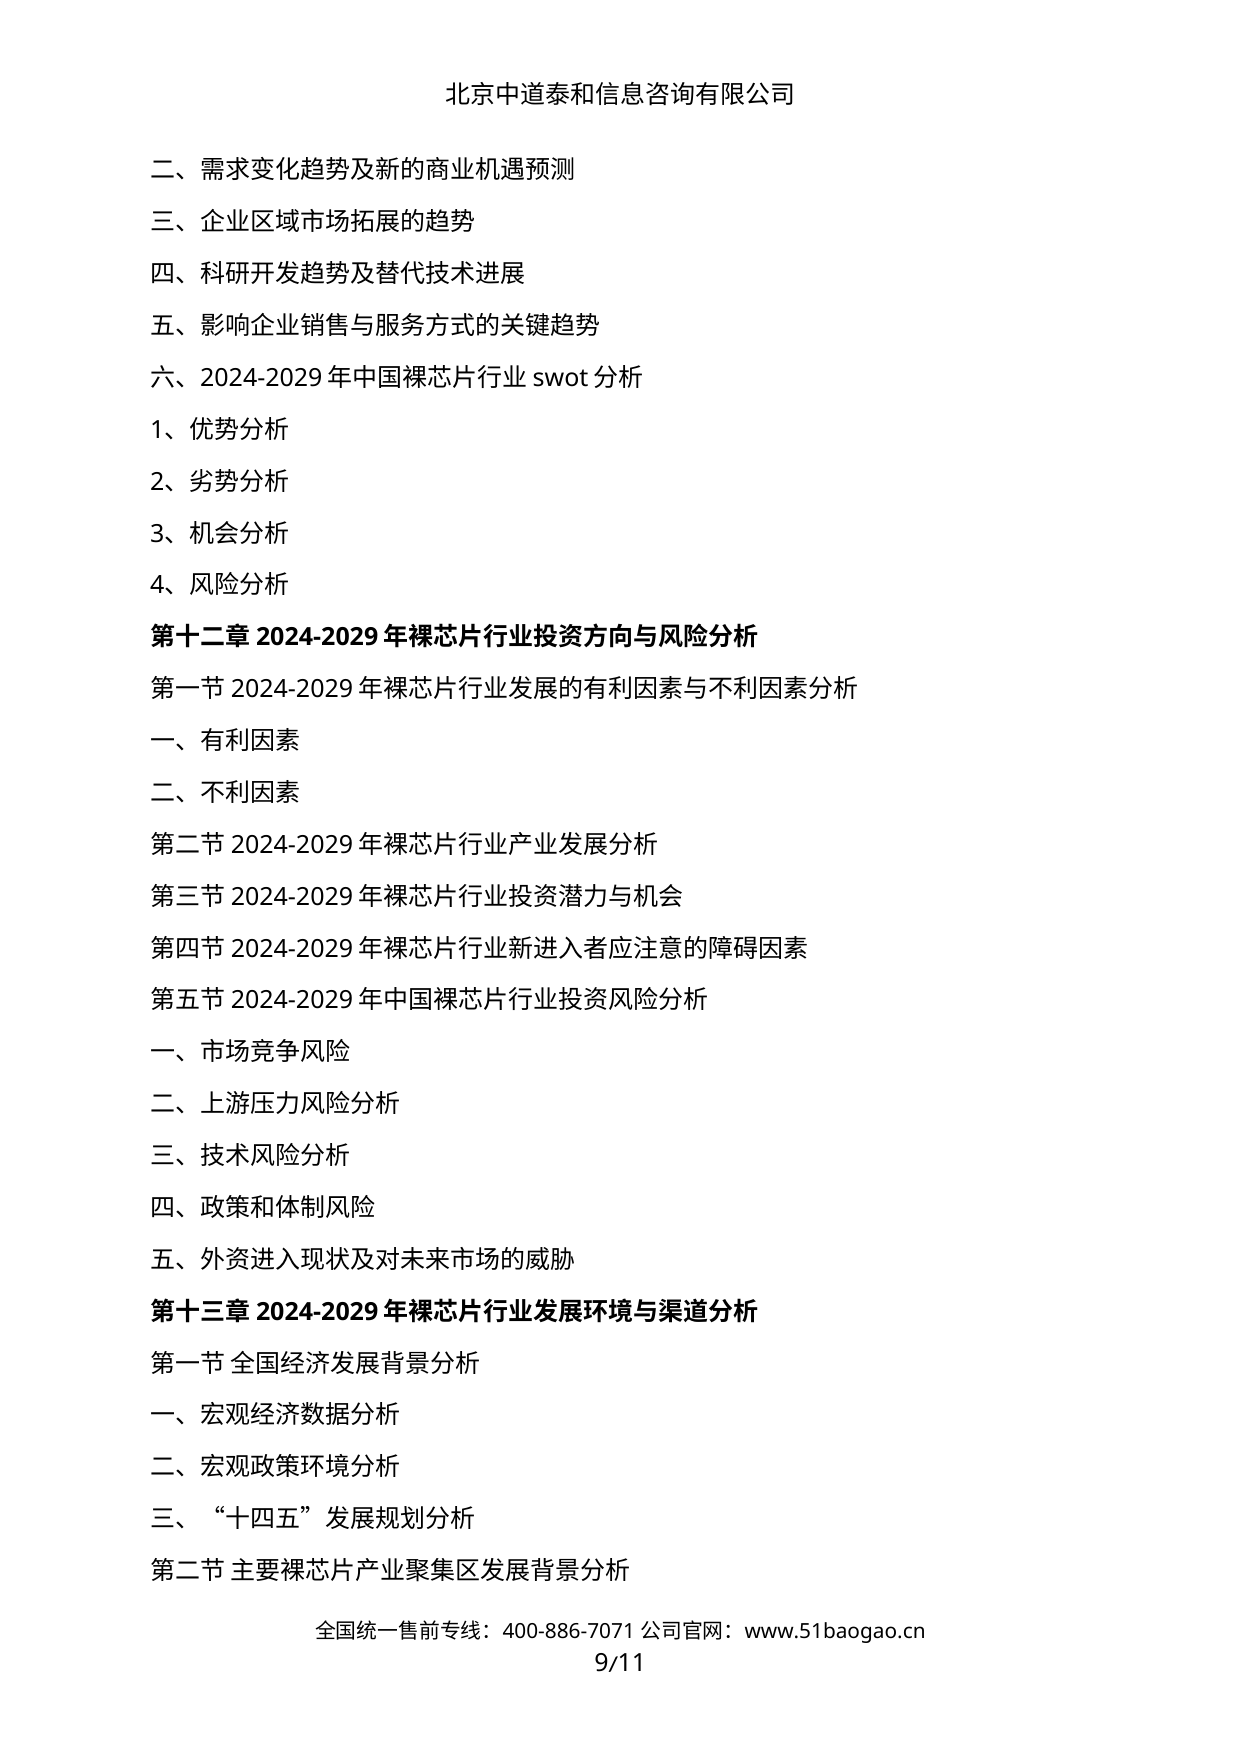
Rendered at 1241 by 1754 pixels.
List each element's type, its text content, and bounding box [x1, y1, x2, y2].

text 第一节 全国经济发展背景分析 [150, 1343, 1090, 1379]
text 2、劣势分析 [150, 461, 1090, 497]
text 三、“十四五”发展规划分析 [150, 1499, 1090, 1535]
text 1、优势分析 [150, 409, 1090, 446]
text 三、技术风险分析 [150, 1136, 1090, 1172]
text 二、不利因素 [150, 772, 1090, 809]
text 第三节 2024-2029年裸芯片行业投资潜力与机会 [150, 876, 1090, 912]
text 3、机会分析 [150, 513, 1090, 549]
text 三、企业区域市场拓展的趋势 [150, 202, 1090, 238]
text 第十三章 2024-2029年裸芯片行业发展环境与渠道分析 [150, 1291, 1090, 1327]
text 第五节 2024-2029年中国裸芯片行业投资风险分析 [150, 980, 1090, 1016]
text 四、政策和体制风险 [150, 1187, 1090, 1224]
text 第四节 2024-2029年裸芯片行业新进入者应注意的障碍因素 [150, 928, 1090, 964]
text 第二节 主要裸芯片产业聚集区发展背景分析 [150, 1551, 1090, 1587]
text 五、影响企业销售与服务方式的关键趋势 [150, 306, 1090, 342]
text 二、上游压力风险分析 [150, 1084, 1090, 1120]
text 六、2024-2029年中国裸芯片行业swot分析 [150, 357, 1090, 394]
text 第一节 2024-2029年裸芯片行业发展的有利因素与不利因素分析 [150, 669, 1090, 705]
text 二、宏观政策环境分析 [150, 1447, 1090, 1483]
text 4、风险分析 [150, 565, 1090, 601]
text 二、需求变化趋势及新的商业机遇预测 [150, 150, 1090, 186]
text 第十二章 2024-2029年裸芯片行业投资方向与风险分析 [150, 617, 1090, 653]
text 一、宏观经济数据分析 [150, 1395, 1090, 1431]
text 一、市场竞争风险 [150, 1032, 1090, 1068]
text 四、科研开发趋势及替代技术进展 [150, 254, 1090, 290]
text 一、有利因素 [150, 721, 1090, 757]
text 五、外资进入现状及对未来市场的威胁 [150, 1239, 1090, 1276]
text 第二节 2024-2029年裸芯片行业产业发展分析 [150, 824, 1090, 861]
